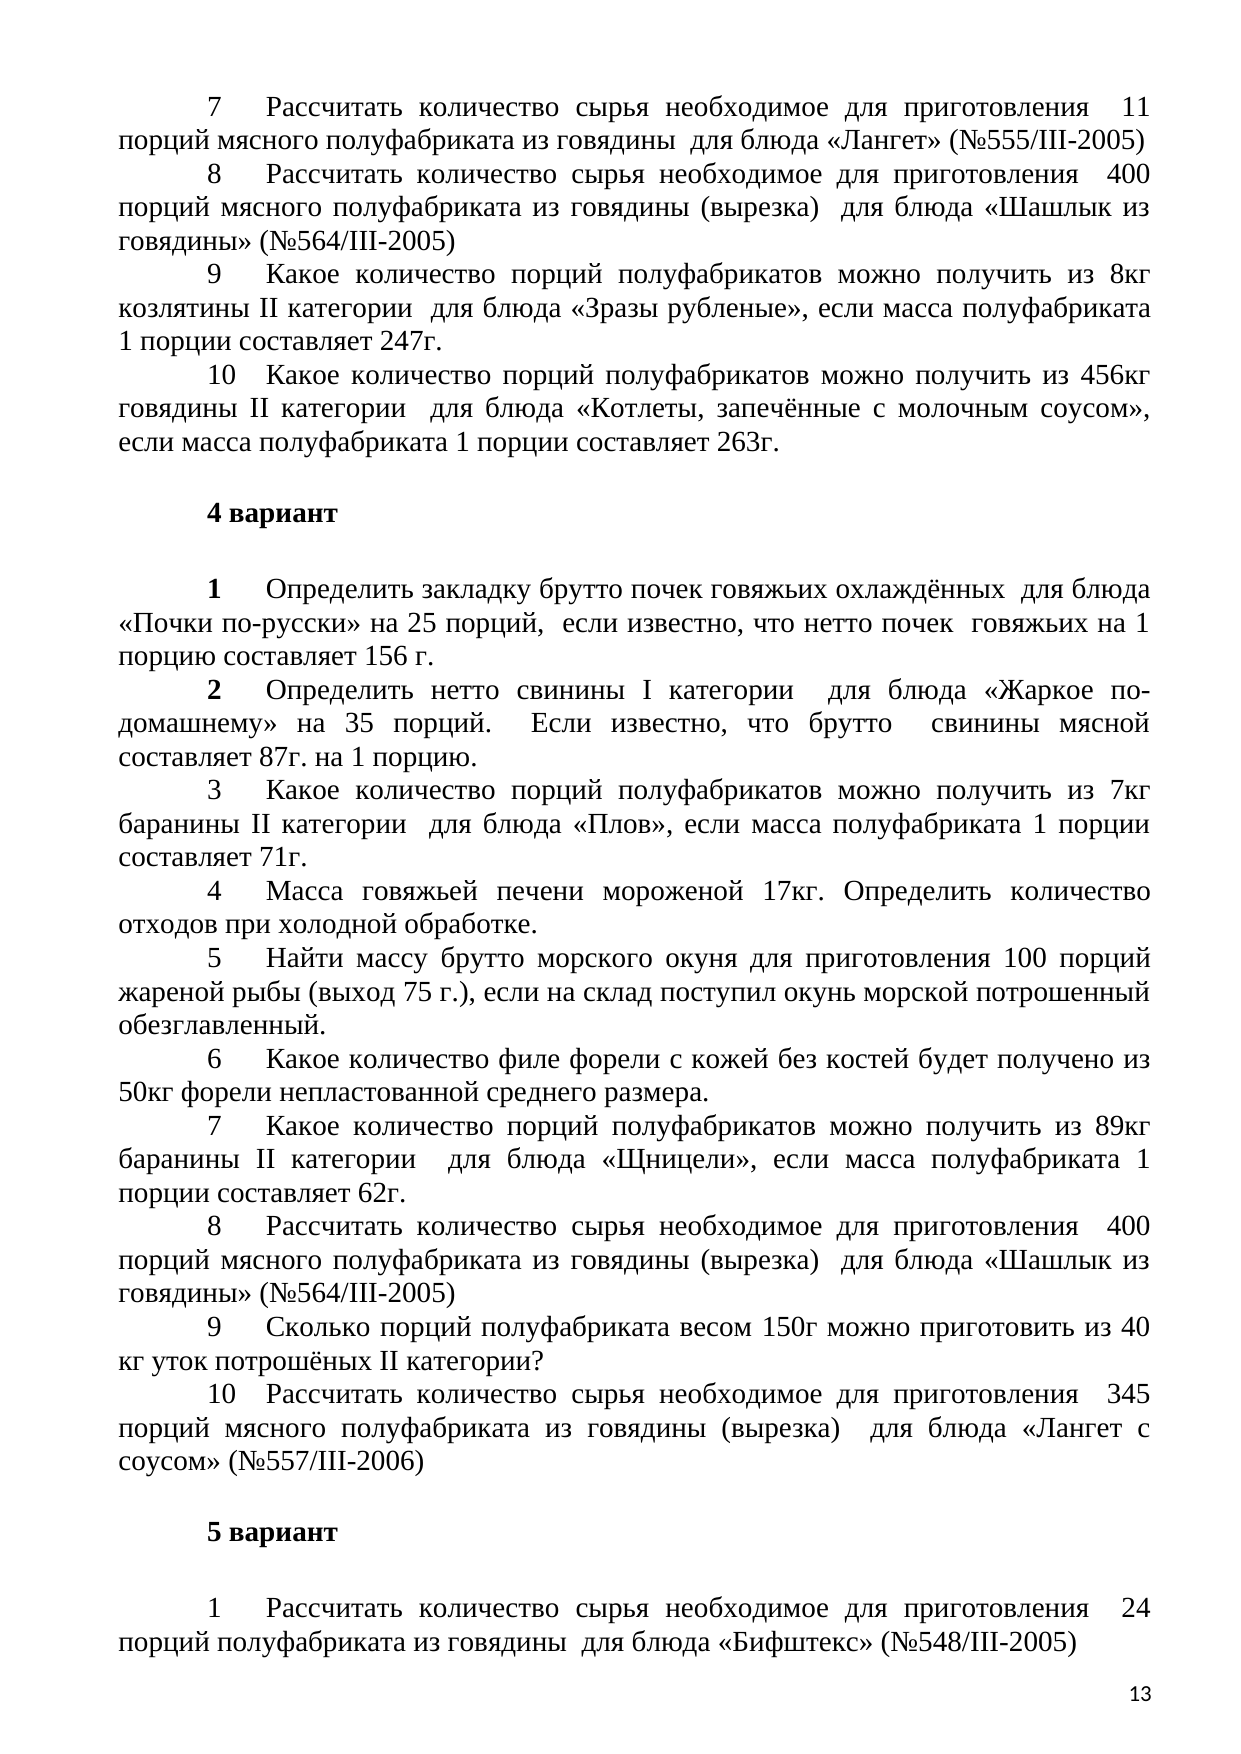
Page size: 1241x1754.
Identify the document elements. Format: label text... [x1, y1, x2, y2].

list Какое количество порций полуфабрикатов можно получить из 89кг баранины II категории для блюда «Щницели», если масса полуфабриката 1 порции составляет 62г. [118, 1108, 1152, 1208]
list Рассчитать количество сырья необходимое для приготовления 400 порций мясного полуфабриката из говядины (вырезка) для блюда «Шашлык из говядины» (№564/III-2005) [118, 156, 1152, 256]
list Масса говяжьей печени мороженой 17кг. Определить количество отходов при холодной обработке. [118, 873, 1152, 940]
list Какое количество филе форели с кожей без костей будет получено из 50кг форели непластованной среднего размера. [118, 1041, 1152, 1108]
list Рассчитать количество сырья необходимое для приготовления 345 порций мясного полуфабриката из говядины (вырезка) для блюда «Лангет с соусом» (№557/III-2006) [118, 1376, 1152, 1477]
list Рассчитать количество сырья необходимое для приготовления 24 порций полуфабриката из говядины для блюда «Бифштекс» (№548/III-2005) [118, 1590, 1152, 1657]
list Какое количество порций полуфабрикатов можно получить из 8кг козлятины II категории для блюда «Зразы рубленые», если масса полуфабриката 1 порции составляет 247г. [118, 256, 1152, 357]
text 5 вариант [118, 1514, 1152, 1548]
list Определить нетто свинины I категории для блюда «Жаркое по- домашнему» на 35 порций. Если известно, что брутто свинины мясной составляет 87г. на 1 порцию. [118, 672, 1152, 772]
list Какое количество порций полуфабрикатов можно получить из 7кг баранины II категории для блюда «Плов», если масса полуфабриката 1 порции составляет 71г. [118, 772, 1152, 873]
list Сколько порций полуфабриката весом 150г можно приготовить из 40 кг уток потрошёных II категории? [118, 1309, 1152, 1376]
list Рассчитать количество сырья необходимое для приготовления 11 порций мясного полуфабриката из говядины для блюда «Лангет» (№555/III-2005) [118, 89, 1152, 156]
list Найти массу брутто морского окуня для приготовления 100 порций жареной рыбы (выход 75 г.), если на склад поступил окунь морской потрошенный обезглавленный. [118, 940, 1152, 1041]
list Рассчитать количество сырья необходимое для приготовления 400 порций мясного полуфабриката из говядины (вырезка) для блюда «Шашлык из говядины» (№564/III-2005) [118, 1208, 1152, 1309]
list Определить закладку брутто почек говяжьих охлаждённых для блюда «Почки по-русски» на 25 порций, если известно, что нетто почек говяжьих на 1 порцию составляет 156 г. [118, 571, 1152, 672]
text 4 вариант [118, 495, 1152, 529]
